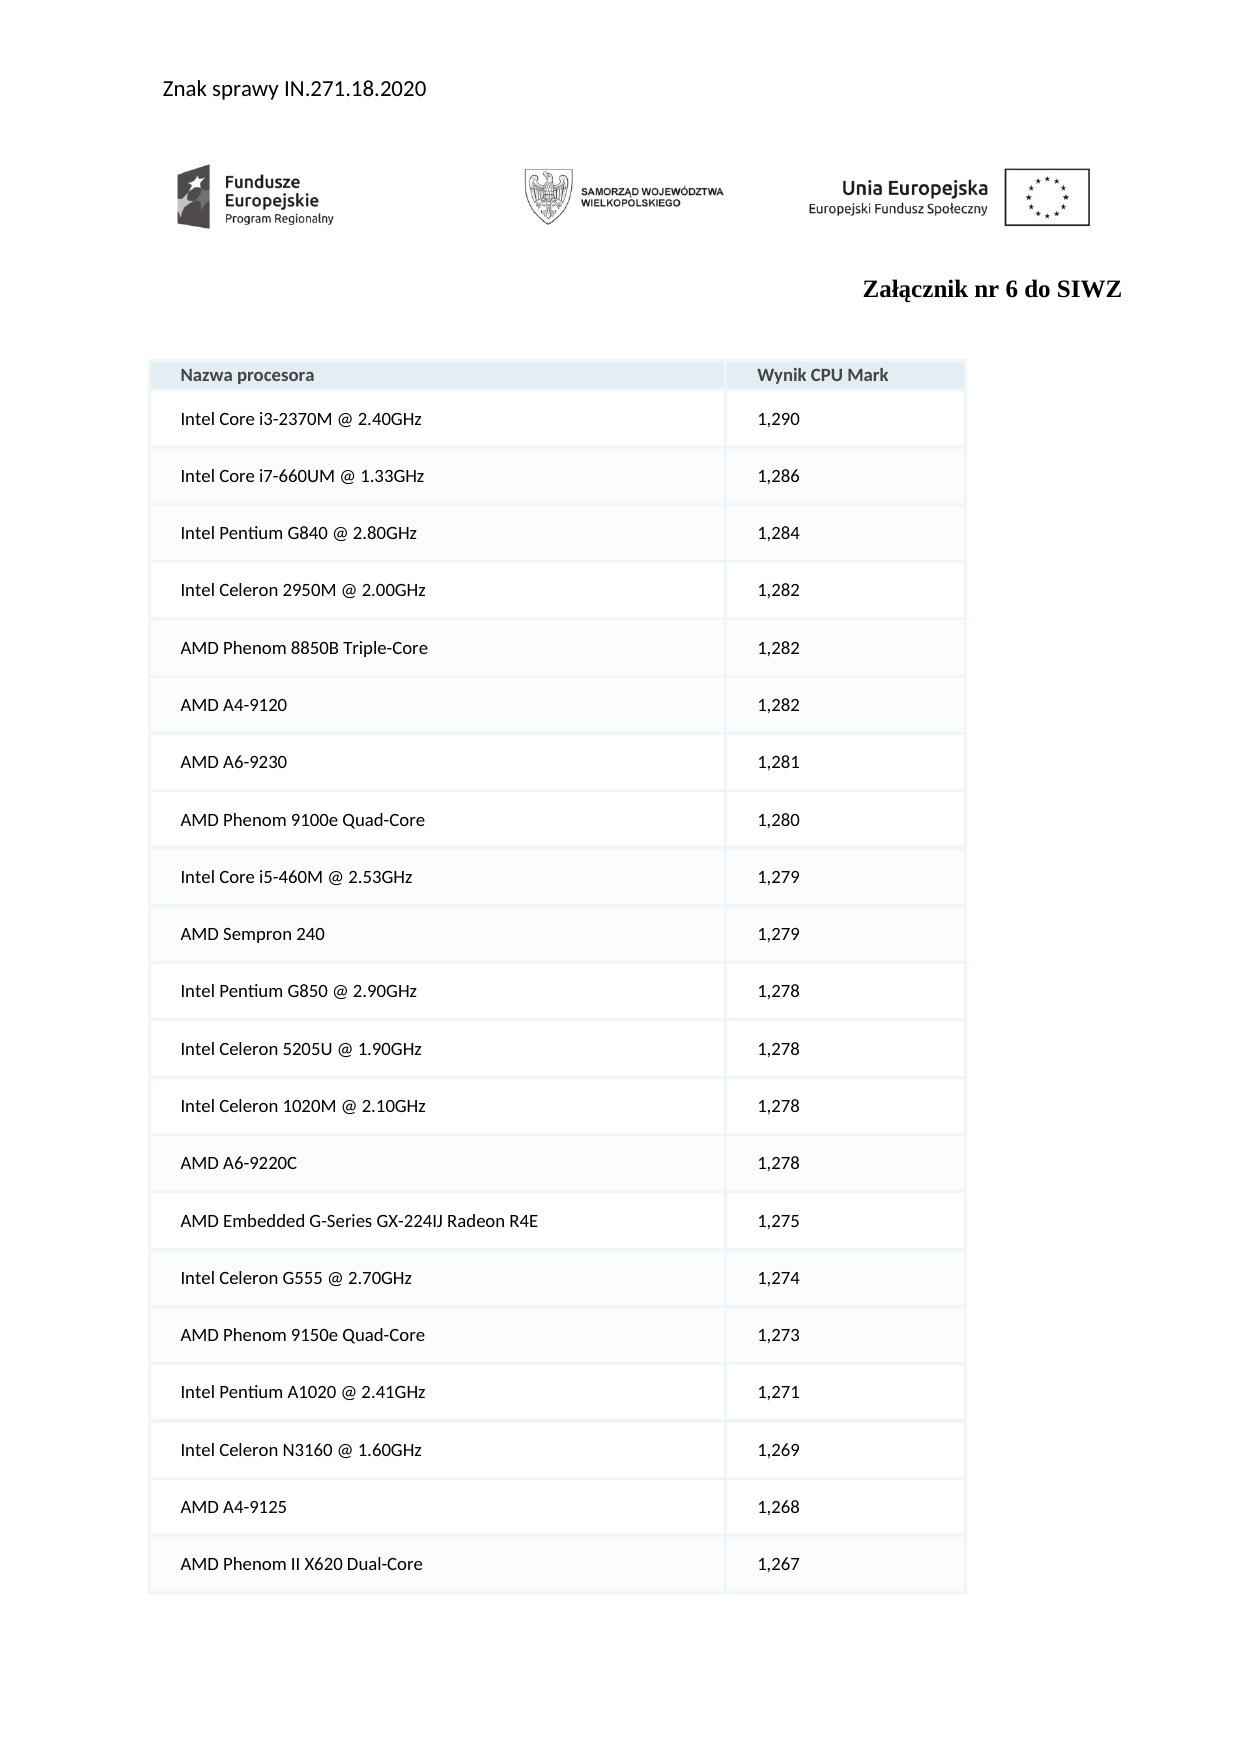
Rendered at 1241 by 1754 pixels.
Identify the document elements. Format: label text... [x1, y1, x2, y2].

picture [162, 150, 1108, 244]
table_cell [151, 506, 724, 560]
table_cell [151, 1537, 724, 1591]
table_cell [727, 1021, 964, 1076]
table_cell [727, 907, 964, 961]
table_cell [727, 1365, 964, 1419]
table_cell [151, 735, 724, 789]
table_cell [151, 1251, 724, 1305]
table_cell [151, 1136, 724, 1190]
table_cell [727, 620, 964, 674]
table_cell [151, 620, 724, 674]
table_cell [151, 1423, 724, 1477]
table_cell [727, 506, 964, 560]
table_header Nazwa procesora [151, 362, 724, 388]
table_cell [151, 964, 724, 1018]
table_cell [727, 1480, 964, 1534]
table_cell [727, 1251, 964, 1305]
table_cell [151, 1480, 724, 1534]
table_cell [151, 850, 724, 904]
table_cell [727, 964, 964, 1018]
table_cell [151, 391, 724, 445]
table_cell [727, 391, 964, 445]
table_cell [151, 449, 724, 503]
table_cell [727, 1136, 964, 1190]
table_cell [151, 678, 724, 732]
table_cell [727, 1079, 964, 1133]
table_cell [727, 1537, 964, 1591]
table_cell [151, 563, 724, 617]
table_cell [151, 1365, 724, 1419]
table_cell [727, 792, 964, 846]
table_header Wynik CPU Mark [727, 362, 964, 388]
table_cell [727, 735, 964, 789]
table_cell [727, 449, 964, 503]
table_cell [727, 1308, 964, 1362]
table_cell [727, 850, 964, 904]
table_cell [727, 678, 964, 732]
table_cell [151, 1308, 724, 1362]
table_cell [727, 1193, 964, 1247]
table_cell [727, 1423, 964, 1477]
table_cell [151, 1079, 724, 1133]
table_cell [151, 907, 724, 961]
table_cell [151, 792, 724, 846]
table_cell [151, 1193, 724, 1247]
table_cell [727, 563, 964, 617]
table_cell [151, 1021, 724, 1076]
